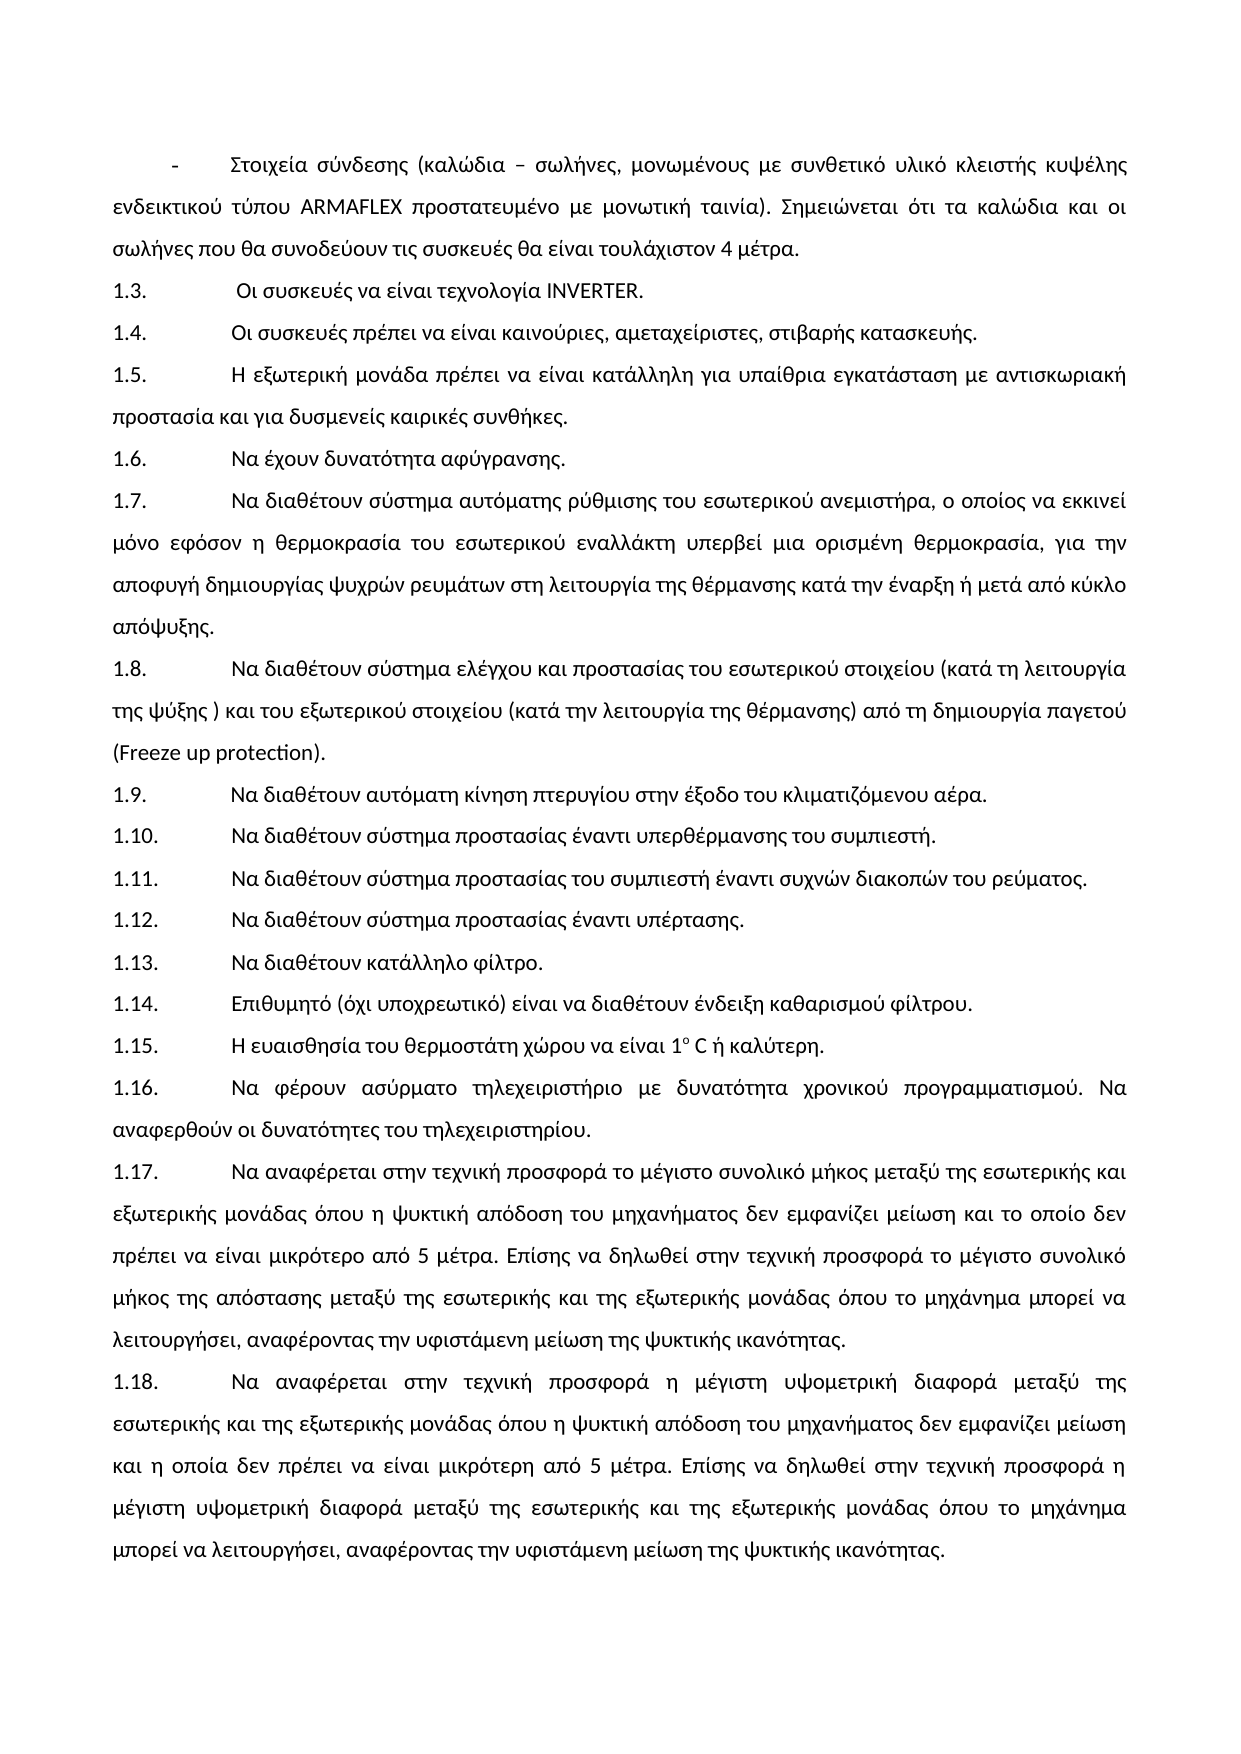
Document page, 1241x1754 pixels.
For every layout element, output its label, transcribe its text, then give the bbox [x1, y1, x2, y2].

list Να φέρουν ασύρματο τηλεχειριστήριο με δυνατότητα χρονικού προγραμματισμού. Να αναφερθούν οι δυνατότητες του τηλεχειριστηρίου. [112, 1073, 1128, 1143]
list Να αναφέρεται στην τεχνική προσφορά η μέγιστη υψομετρική διαφορά μεταξύ της εσωτερικής και της εξωτερικής μονάδας όπου η ψυκτική απόδοση του μηχανήματος δεν εμφανίζει μείωση και η οποία δεν πρέπει να είναι μικρότερη από 5 μέτρα. Επίσης να δηλωθεί στην τεχνική προσφορά η μέγιστη υψομετρική διαφορά μεταξύ της εσωτερικής και της εξωτερικής μονάδας όπου το μηχάνημα μπορεί να λειτουργήσει, αναφέροντας την υφιστάμενη μείωση της ψυκτικής ικανότητας. [112, 1367, 1128, 1563]
list Να διαθέτουν σύστημα προστασίας του συμπιεστή έναντι συχνών διακοπών του ρεύματος. [112, 864, 1128, 892]
list Να έχουν δυνατότητα αφύγρανσης. [112, 444, 1128, 472]
list Να διαθέτουν κατάλληλο φίλτρο. [112, 948, 1128, 976]
list Επιθυμητό (όχι υποχρεωτικό) είναι να διαθέτουν ένδειξη καθαρισμού φίλτρου. [112, 989, 1128, 1018]
list Να διαθέτουν σύστημα αυτόματης ρύθμισης του εσωτερικού ανεμιστήρα, ο οποίος να εκκινεί μόνο εφόσον η θερμοκρασία του εσωτερικού εναλλάκτη υπερβεί μια ορισμένη θερμοκρασία, για την αποφυγή δημιουργίας ψυχρών ρευμάτων στη λειτουργία της θέρμανσης κατά την έναρξη ή μετά από κύκλο απόψυξης. [112, 486, 1128, 640]
list Οι συσκευές πρέπει να είναι καινούριες, αμεταχείριστες, στιβαρής κατασκευής. [112, 318, 1128, 346]
list Να διαθέτουν σύστημα προστασίας έναντι υπέρτασης. [112, 906, 1128, 934]
list Οι συσκευές να είναι τεχνολογία INVERTER. [112, 276, 1128, 304]
list Στοιχεία σύνδεσης (καλώδια – σωλήνες, μονωμένους με συνθετικό υλικό κλειστής κυψέλης ενδεικτικού τύπου ARMAFLEX προστατευμένο με μονωτική ταινία). Σημειώνεται ότι τα καλώδια και οι σωλήνες που θα συνοδεύουν τις συσκευές θα είναι τουλάχιστον 4 μέτρα. [112, 150, 1128, 262]
list Να διαθέτουν σύστημα προστασίας έναντι υπερθέρμανσης του συμπιεστή. [112, 822, 1128, 850]
list Η εξωτερική μονάδα πρέπει να είναι κατάλληλη για υπαίθρια εγκατάσταση με αντισκωριακή προστασία και για δυσμενείς καιρικές συνθήκες. [112, 360, 1128, 430]
list Να αναφέρεται στην τεχνική προσφορά το μέγιστο συνολικό μήκος μεταξύ της εσωτερικής και εξωτερικής μονάδας όπου η ψυκτική απόδοση του μηχανήματος δεν εμφανίζει μείωση και το οποίο δεν πρέπει να είναι μικρότερο από 5 μέτρα. Επίσης να δηλωθεί στην τεχνική προσφορά το μέγιστο συνολικό μήκος της απόστασης μεταξύ της εσωτερικής και της εξωτερικής μονάδας όπου το μηχάνημα μπορεί να λειτουργήσει, αναφέροντας την υφιστάμενη μείωση της ψυκτικής ικανότητας. [112, 1157, 1128, 1353]
list Να διαθέτουν αυτόματη κίνηση πτερυγίου στην έξοδο του κλιματιζόμενου αέρα. [112, 780, 1128, 808]
list Να διαθέτουν σύστημα ελέγχου και προστασίας του εσωτερικού στοιχείου (κατά τη λειτουργία της ψύξης ) και του εξωτερικού στοιχείου (κατά την λειτουργία της θέρμανσης) από τη δημιουργία παγετού (Freeze up protection). [112, 654, 1128, 766]
list Η ευαισθησία του θερμοστάτη χώρου να είναι 1ο C ή καλύτερη. [112, 1032, 1128, 1059]
